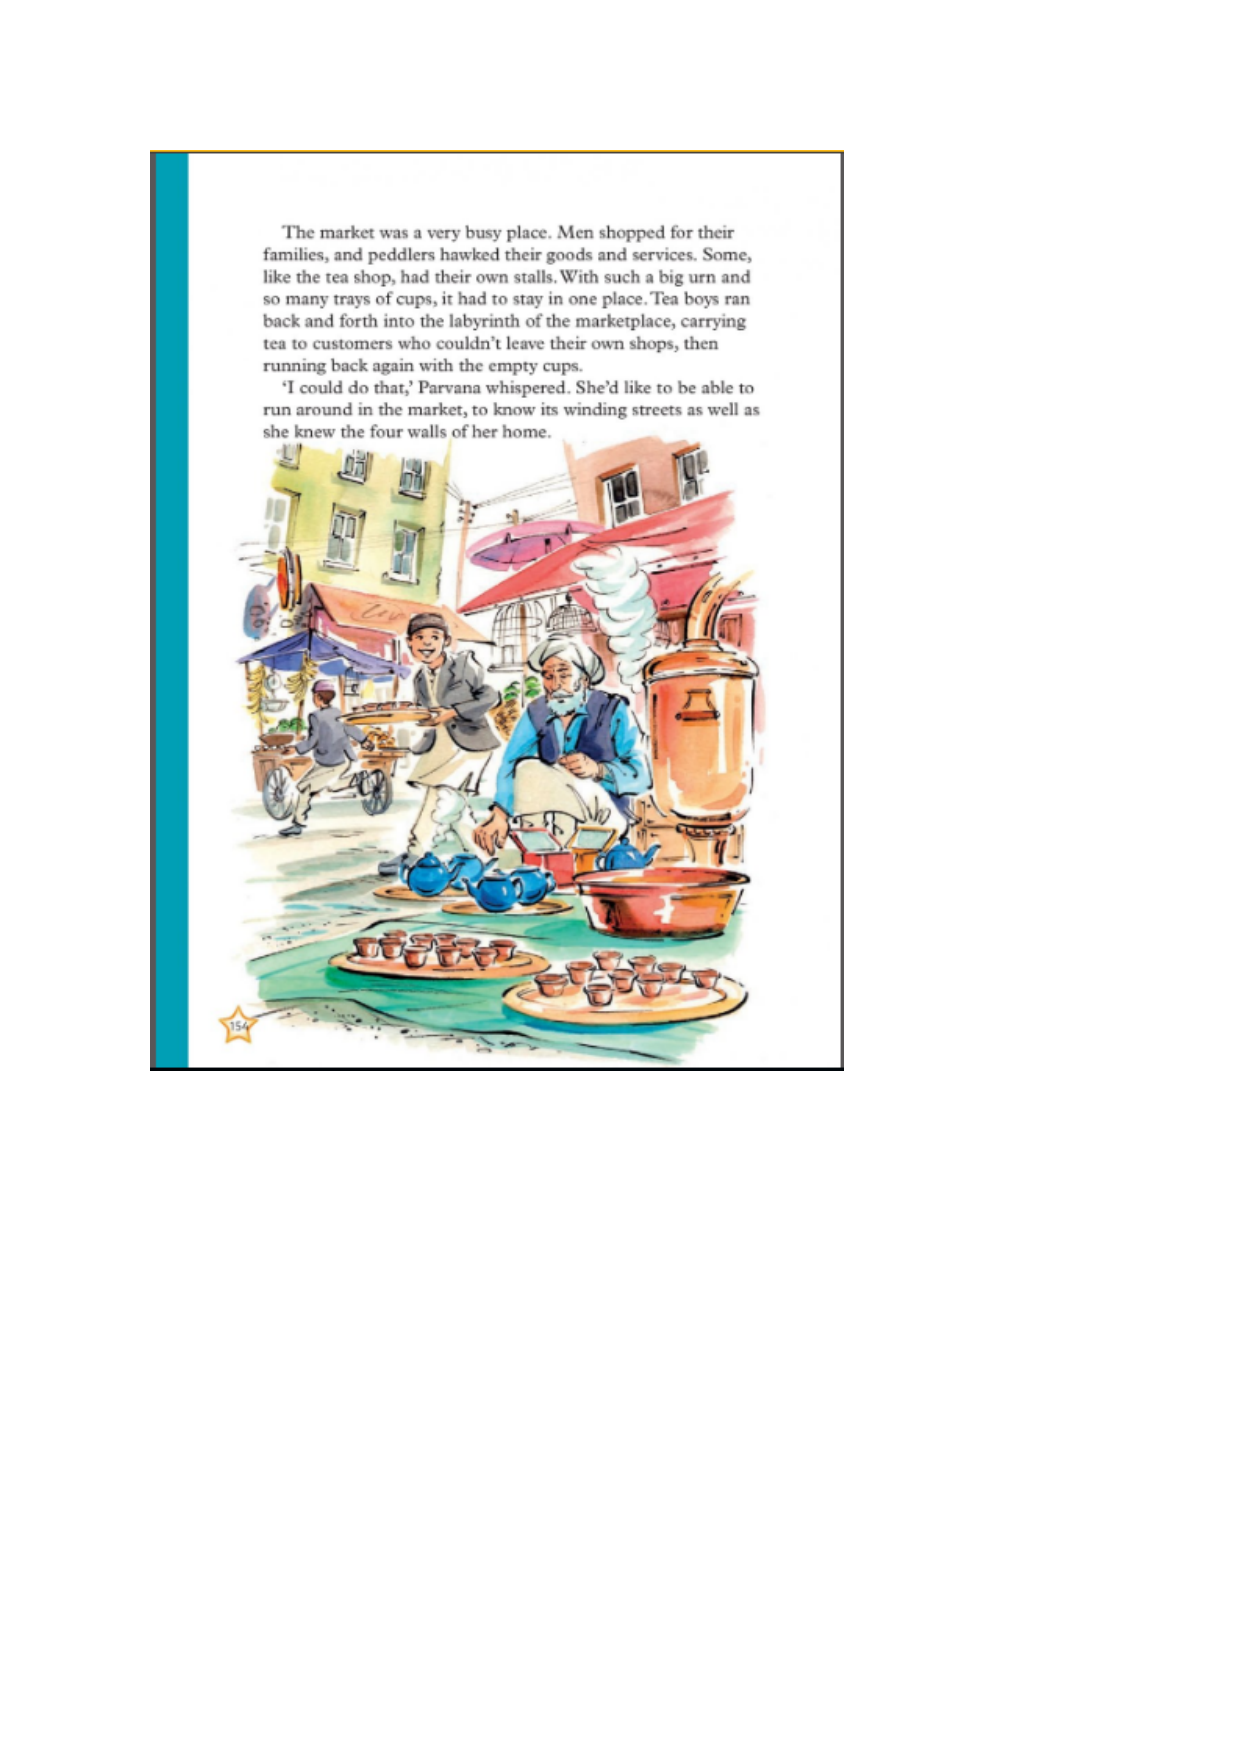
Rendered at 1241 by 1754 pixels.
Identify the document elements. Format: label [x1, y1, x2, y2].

picture [150, 150, 844, 1071]
